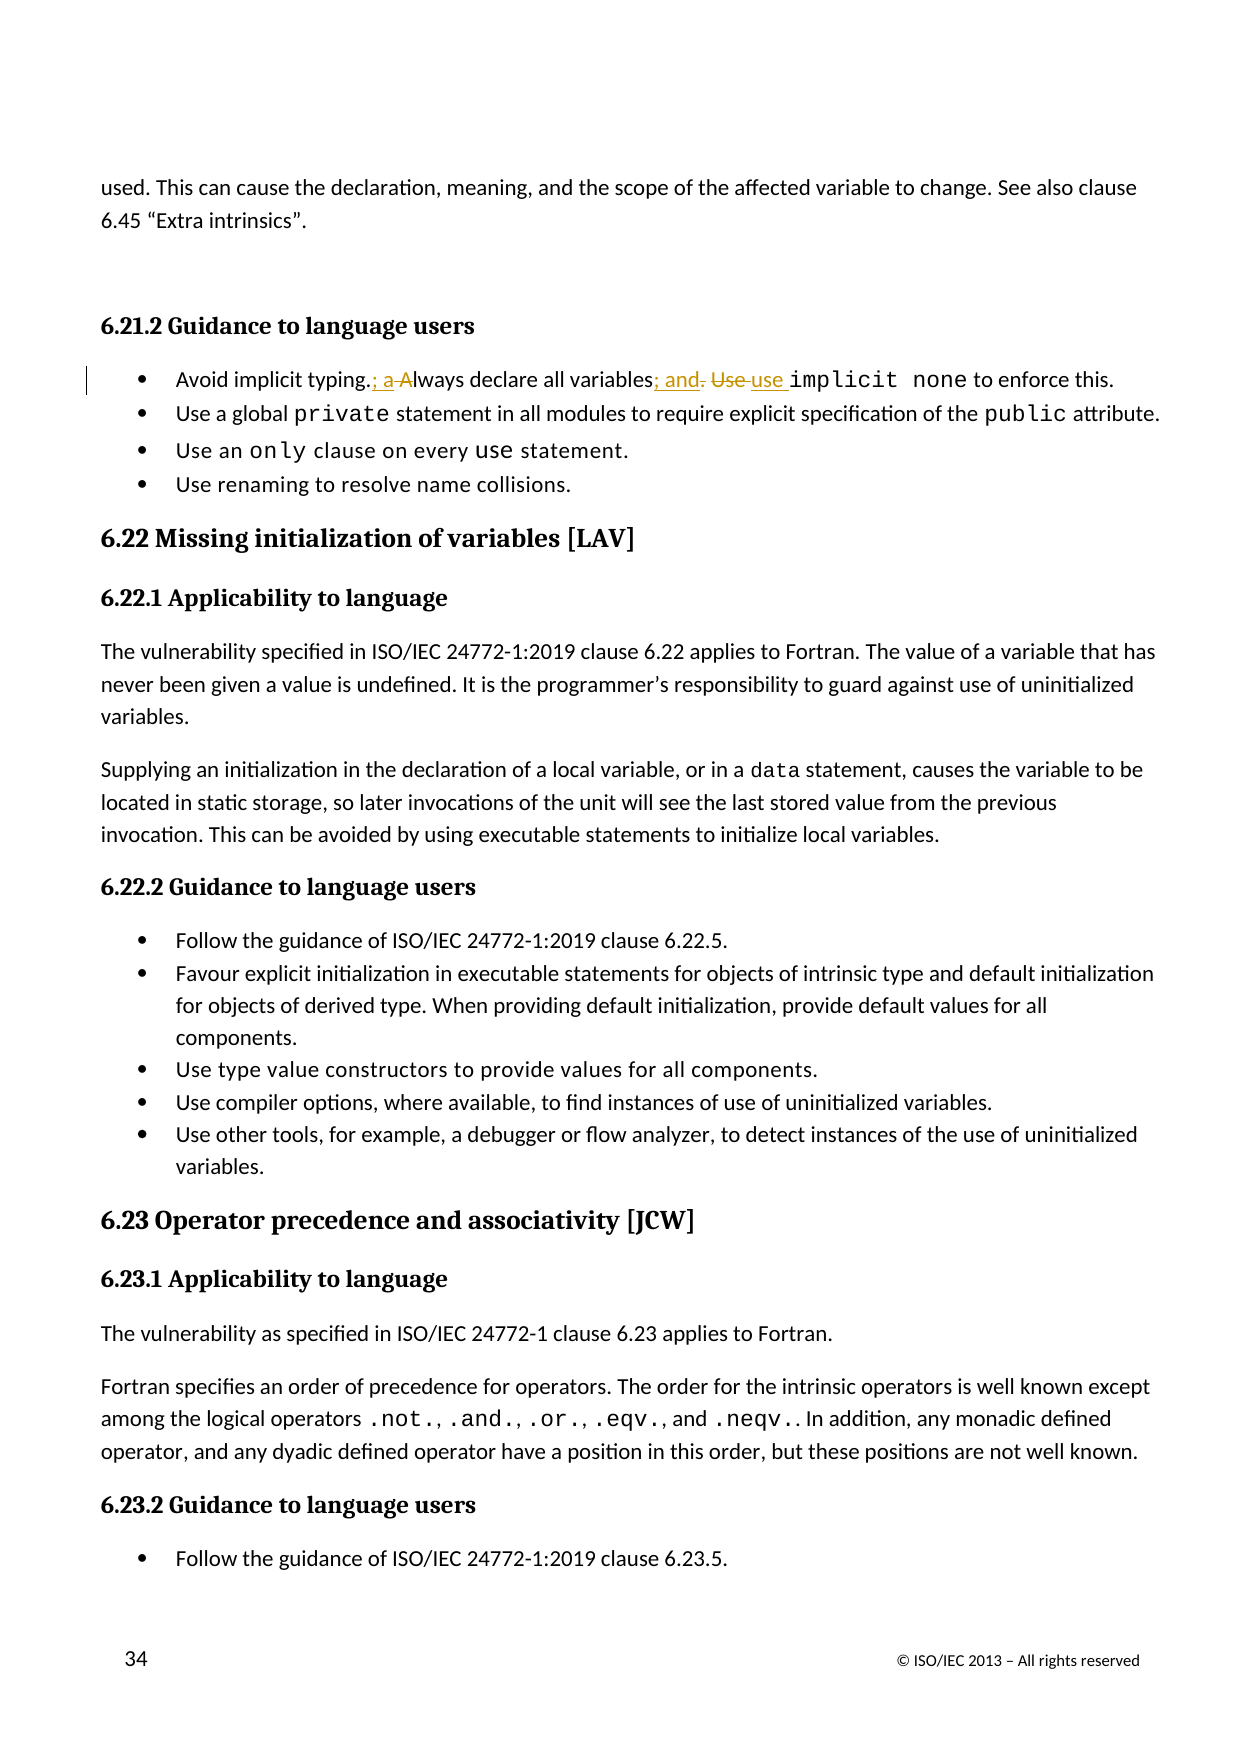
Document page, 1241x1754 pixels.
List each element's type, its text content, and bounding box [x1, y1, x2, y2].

text The vulnerability specified in ISO/IEC 24772-1:2019 clause 6.22 applies to Fortran. The value of a variable that has never been given a value is undefined. It is the programmer’s responsibility to guard against use of uninitialized variables. [101, 637, 1164, 730]
text 6.22.1 Applicability to language [101, 584, 1164, 612]
text 6.23.2 Guidance to language users [101, 1491, 1164, 1519]
text 6.21.2 Guidance to language users [101, 312, 1164, 341]
text The vulnerability as specified in ISO/IEC 24772-1 clause 6.23 applies to Fortran. [101, 1319, 1164, 1347]
text Follow the guidance of ISO/IEC 24772-1:2019 clause 6.23.5. [138, 1544, 1164, 1572]
text Avoid implicit typing.lways declare all variables implicit none to enforce this. [138, 366, 1164, 395]
subtitle 6.22 Missing initialization of variables [LAV] [101, 523, 1164, 555]
text Use renaming to resolve name collisions. [138, 471, 1164, 498]
text Use a global private statement in all modules to require explicit specification of the public attribute. [138, 399, 1164, 429]
text Use compiler options, where available, to find instances of use of uninitialized variables. [138, 1088, 1164, 1116]
text Supplying an initialization in the declaration of a local variable, or in a data statement, causes the variable to be located in static storage, so later invocations of the unit will see the last stored value from the previous invocation. This can be avoided by using executable statements to initialize local variables. [101, 755, 1164, 848]
text Use type value constructors to provide values for all components. [138, 1055, 1164, 1083]
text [101, 173, 1164, 234]
text 6.23.1 Applicability to language [101, 1265, 1164, 1294]
text Use an only clause on every use statement. [138, 433, 1164, 466]
text Fortran specifies an order of precedence for operators. The order for the intrinsic operators is well known except among the logical operators .not., .and., .or., .eqv., and .neqv.. In addition, any monadic defined operator, and any dyadic defined operator have a position in this order, but these positions are not well known. [101, 1372, 1164, 1466]
text Favour explicit initialization in executable statements for objects of intrinsic type and default initialization for objects of derived type. When providing default initialization, provide default values for all components. [138, 959, 1164, 1051]
subtitle 6.23 Operator precedence and associativity [JCW] [101, 1205, 1164, 1236]
text 6.22.2 Guidance to language users [101, 873, 1164, 902]
text Follow the guidance of ISO/IEC 24772-1:2019 clause 6.22.5. [138, 927, 1164, 955]
text Use other tools, for example, a debugger or flow analyzer, to detect instances of the use of uninitialized variables. [138, 1120, 1164, 1180]
